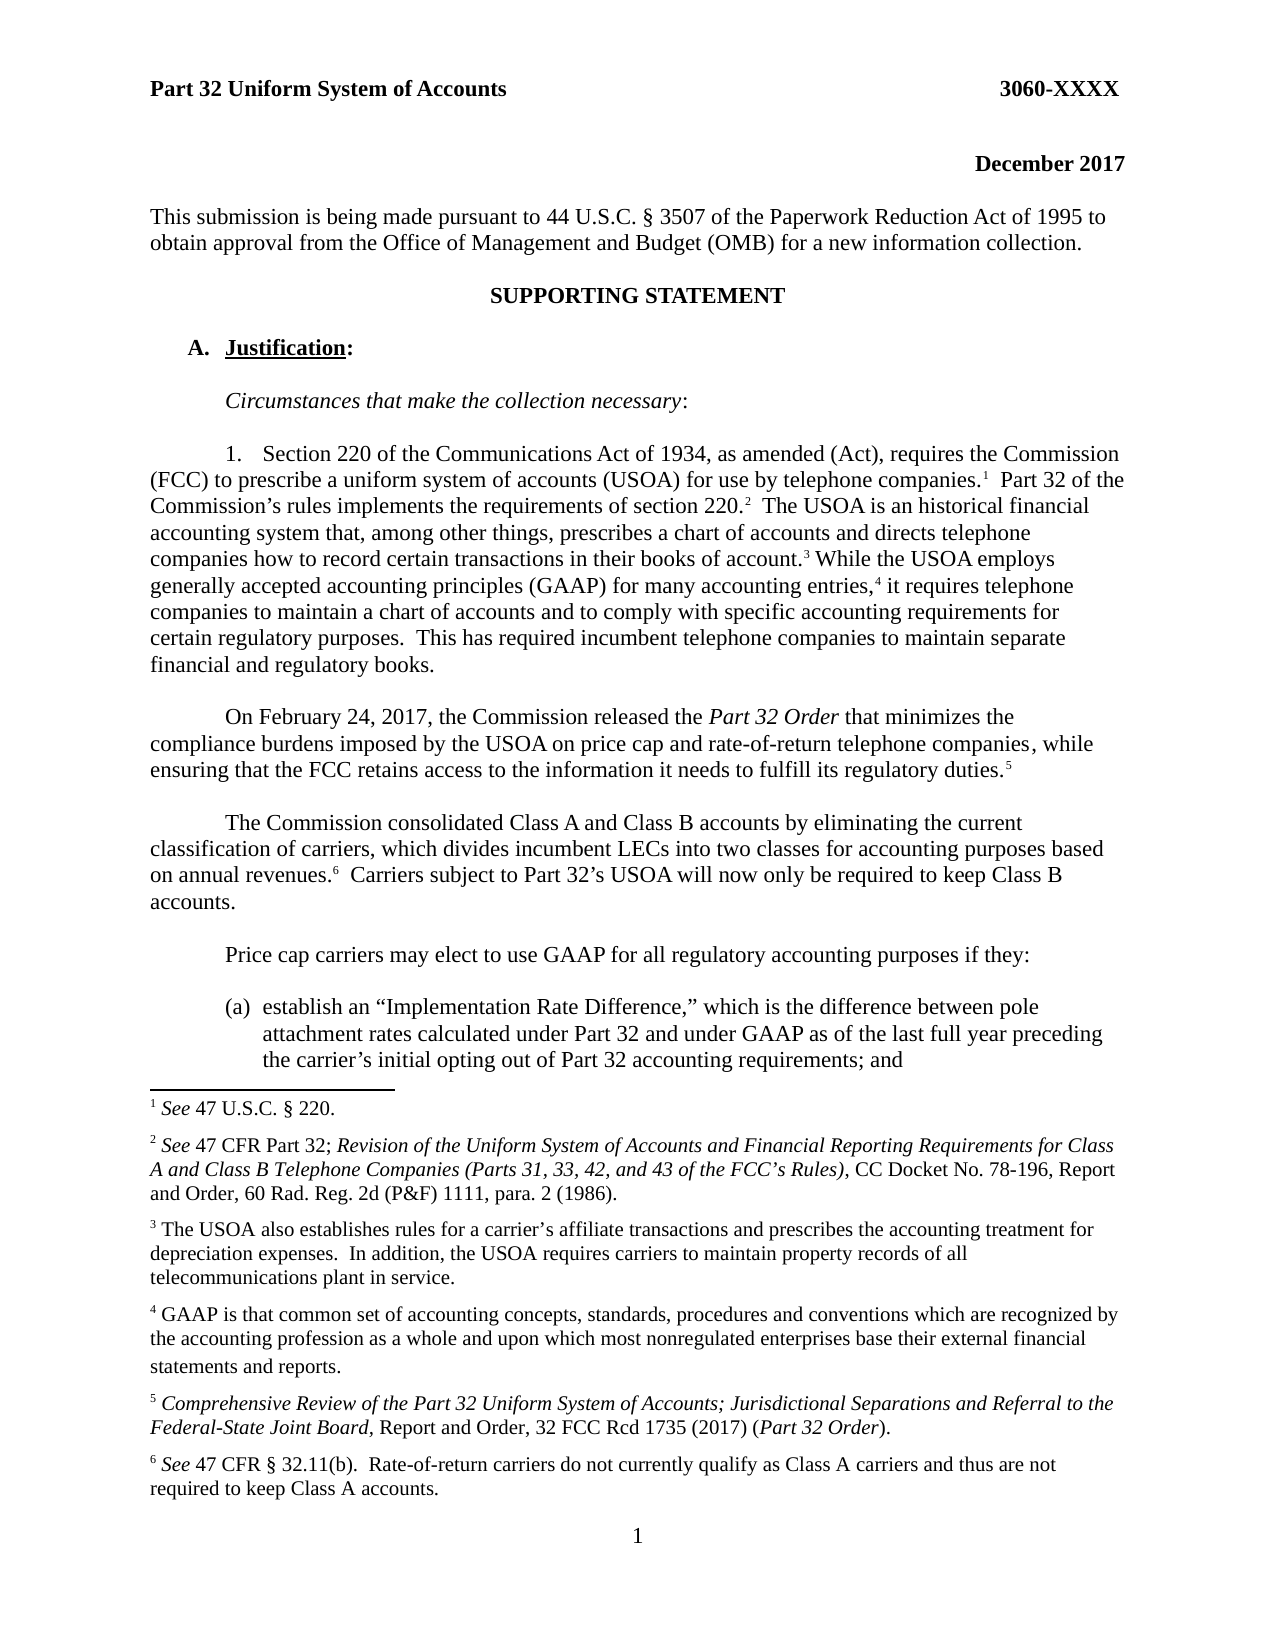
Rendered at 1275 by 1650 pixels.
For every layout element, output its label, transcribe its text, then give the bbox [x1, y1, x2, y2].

text Section 220 of the Communications Act of 1934, as amended (Act), requires the Commission (FCC) to prescribe a uniform system of accounts (USOA) for use by telephone companies. Part 32 of the Commission’s rules implements the requirements of section 220. The USOA is an historical financial accounting system that, among other things, prescribes a chart of accounts and directs telephone companies how to record certain transactions in their books of account. While the USOA employs generally accepted accounting principles (GAAP) for many accounting entries, it requires telephone companies to maintain a chart of accounts and to comply with specific accounting requirements for certain regulatory purposes. This has required incumbent telephone companies to maintain separate financial and regulatory books. [150, 440, 1125, 677]
text Price cap carriers may elect to use GAAP for all regulatory accounting purposes if they: [150, 941, 1125, 967]
text The Commission consolidated Class A and Class B accounts by eliminating the current classification of carriers, which divides incumbent LECs into two classes for accounting purposes based on annual revenues. Carriers subject to Part 32’s USOA will now only be required to keep Class B accounts. [150, 809, 1125, 914]
text December 2017 [150, 150, 1125, 176]
text On February 24, 2017, the Commission released the Part 32 Order that minimizes the compliance burdens imposed by the USOA on price cap and rate-of-return telephone companies, while ensuring that the FCC retains access to the information it needs to fulfill its regulatory duties. [150, 703, 1125, 782]
list Justification: [187, 334, 1125, 361]
text This submission is being made pursuant to 44 U.S.C. § 3507 of the Paperwork Reduction Act of 1995 to obtain approval from the Office of Management and Budget (OMB) for a new information collection. [150, 203, 1125, 255]
text Circumstances that make the collection necessary: [150, 387, 1125, 413]
list establish an “Implementation Rate Difference,” which is the difference between pole attachment rates calculated under Part 32 and under GAAP as of the last full year preceding the carrier’s initial opting out of Part 32 accounting requirements; and [225, 993, 1125, 1072]
text SUPPORTING STATEMENT [150, 282, 1125, 308]
